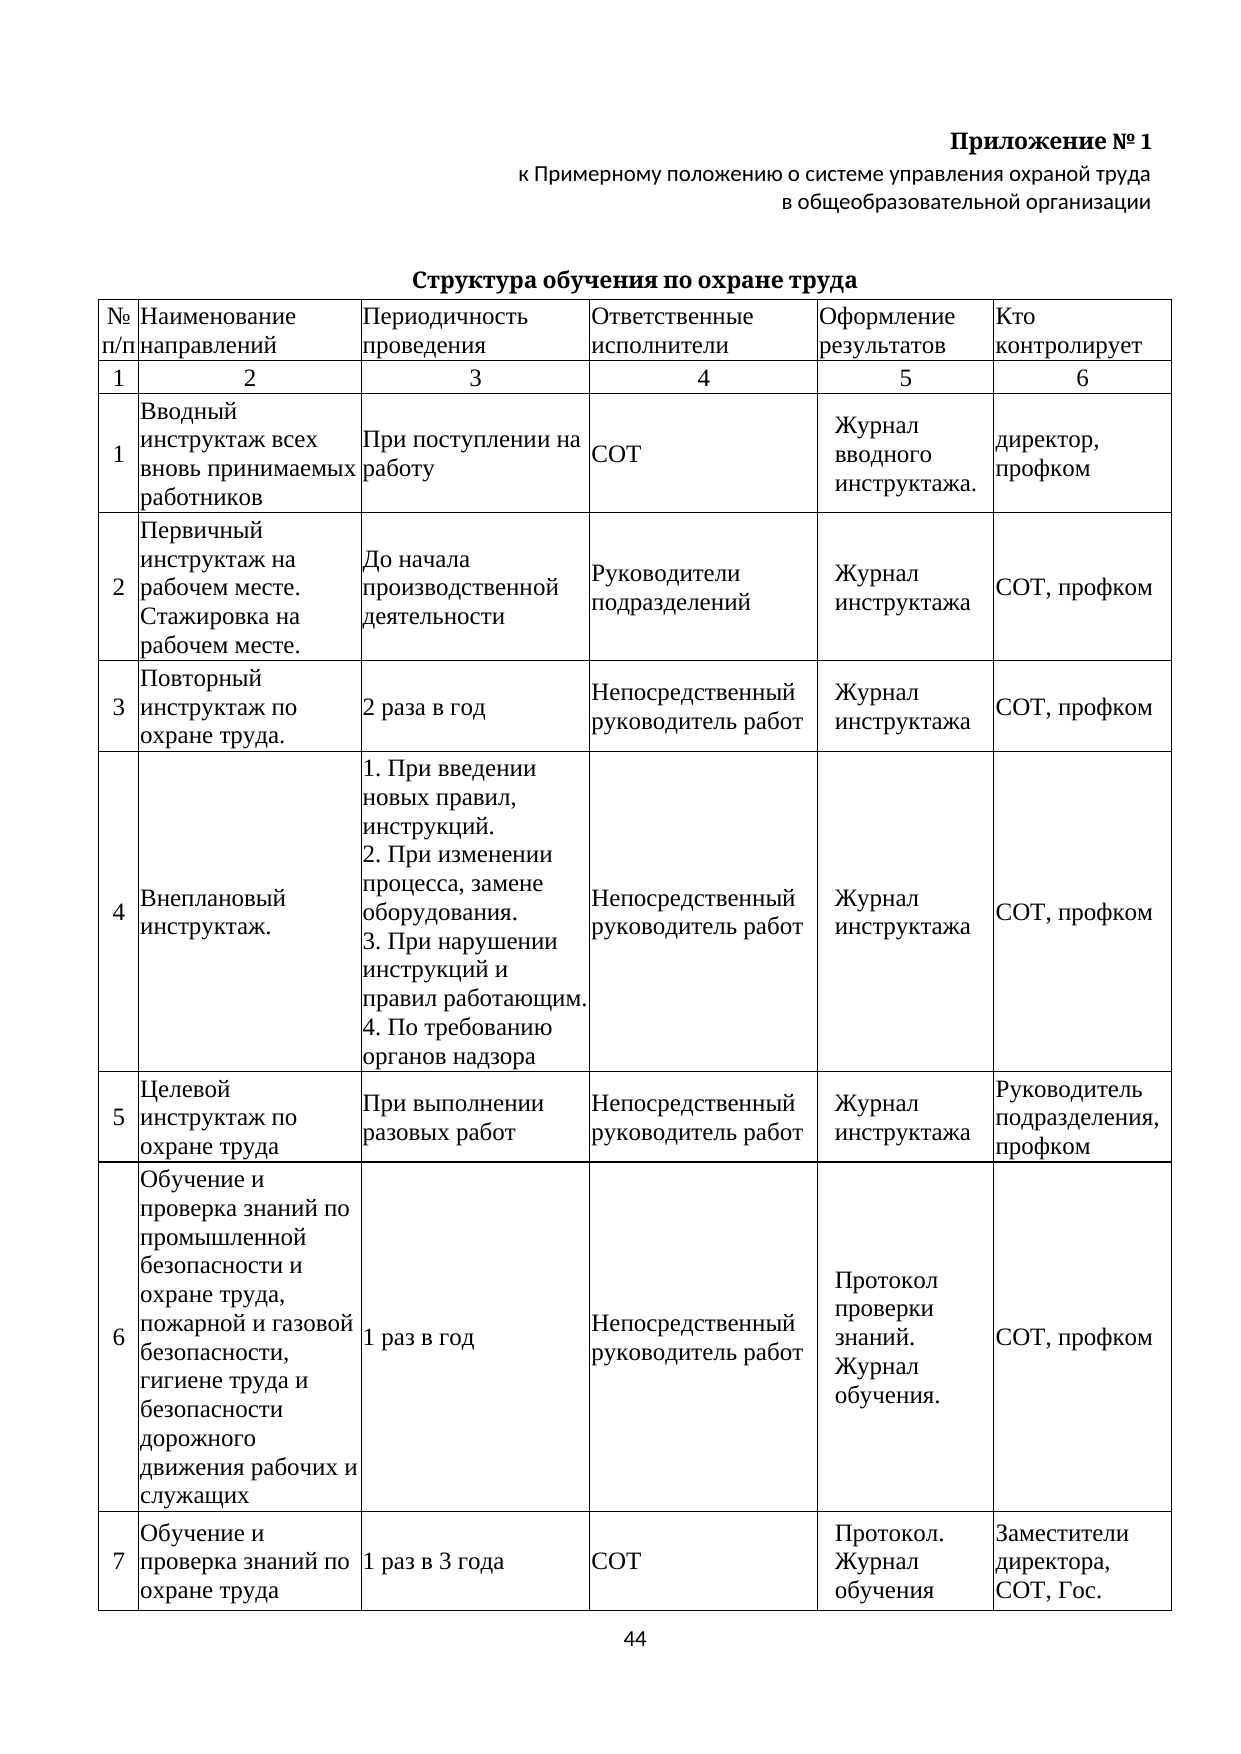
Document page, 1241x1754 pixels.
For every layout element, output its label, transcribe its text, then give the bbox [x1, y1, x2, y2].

table_cell Журнал вводного инструктажа. [818, 394, 993, 512]
table_cell Руководитель подразделения, профком [994, 1072, 1171, 1161]
table_cell Первичный инструктаж на рабочем месте. Стажировка на рабочем месте. [139, 513, 361, 660]
table_cell 5 [99, 1072, 138, 1161]
table_cell Журнал инструктажа [818, 1072, 993, 1161]
table_cell СОТ [590, 1512, 817, 1610]
text в общеобразовательной организации [118, 187, 1152, 215]
table_cell При поступлении на работу [362, 394, 589, 512]
table_cell До начала производственной деятельности [362, 513, 589, 660]
table_cell СОТ, профком [994, 1163, 1171, 1511]
table_cell Непосредственный руководитель работ [590, 1163, 817, 1511]
table_cell 6 [99, 1163, 138, 1511]
table_cell Журнал инструктажа [818, 661, 993, 751]
table_cell Непосредственный руководитель работ [590, 1072, 817, 1161]
table_cell 1 раз в 3 года [362, 1512, 589, 1610]
table_cell При выполнении разовых работ [362, 1072, 589, 1161]
table_cell Непосредственный руководитель работ [590, 661, 817, 751]
table_cell Внеплановый инструктаж. [139, 752, 361, 1071]
table_cell 2 раза в год [362, 661, 589, 751]
table_cell 2 [139, 361, 361, 393]
table_header Оформление результатов [818, 300, 993, 360]
table_cell Журнал инструктажа [818, 513, 993, 660]
table_cell 7 [99, 1512, 138, 1610]
table_cell Вводный инструктаж всех вновь принимаемых работников [139, 394, 361, 512]
table_header № п/п [99, 300, 138, 360]
table_cell 5 [818, 361, 993, 393]
subtitle Структура обучения по охране труда [118, 268, 1152, 295]
table_header Ответственные исполнители [590, 300, 817, 360]
table_cell Повторный инструктаж по охране труда. [139, 661, 361, 751]
table_cell СОТ, профком [994, 513, 1171, 660]
table_cell 3 [362, 361, 589, 393]
table_cell 6 [994, 361, 1171, 393]
table_cell 1 раз в год [362, 1163, 589, 1511]
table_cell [818, 1512, 993, 1610]
table_cell Целевой инструктаж по охране труда [139, 1072, 361, 1161]
table_header Наименование направлений [139, 300, 361, 360]
table_cell Руководители подразделений [590, 513, 817, 660]
table_cell Журнал инструктажа [818, 752, 993, 1071]
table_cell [994, 1512, 1171, 1610]
table_cell Протокол проверки знаний. Журнал обучения. [818, 1163, 993, 1511]
table_cell 2 [99, 513, 138, 660]
table_cell СОТ, профком [994, 661, 1171, 751]
table_cell СОТ, профком [994, 752, 1171, 1071]
table_cell директор, профком [994, 394, 1171, 512]
subtitle Приложение № 1 [118, 129, 1152, 155]
table_cell 4 [590, 361, 817, 393]
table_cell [139, 1512, 361, 1610]
table_cell 1 [99, 361, 138, 393]
table_cell СОТ [590, 394, 817, 512]
table_cell Обучение и проверка знаний по промышленной безопасности и охране труда, пожарной и газовой безопасности, гигиене труда и безопасности дорожного движения рабочих и служащих [139, 1163, 361, 1511]
table_cell 4 [99, 752, 138, 1071]
table_cell 3 [99, 661, 138, 751]
table_cell 1 [99, 394, 138, 512]
table_cell 1. При введении новых правил, инструкций. 2. При изменении процесса, замене оборудования. 3. При нарушении инструкций и правил работающим. 4. По требованию органов надзора [362, 752, 589, 1071]
table_header Периодичность проведения [362, 300, 589, 360]
text к Примерному положению о системе управления охраной труда [118, 159, 1152, 187]
table_cell Непосредственный руководитель работ [590, 752, 817, 1071]
table_header Кто контролирует [994, 300, 1171, 360]
